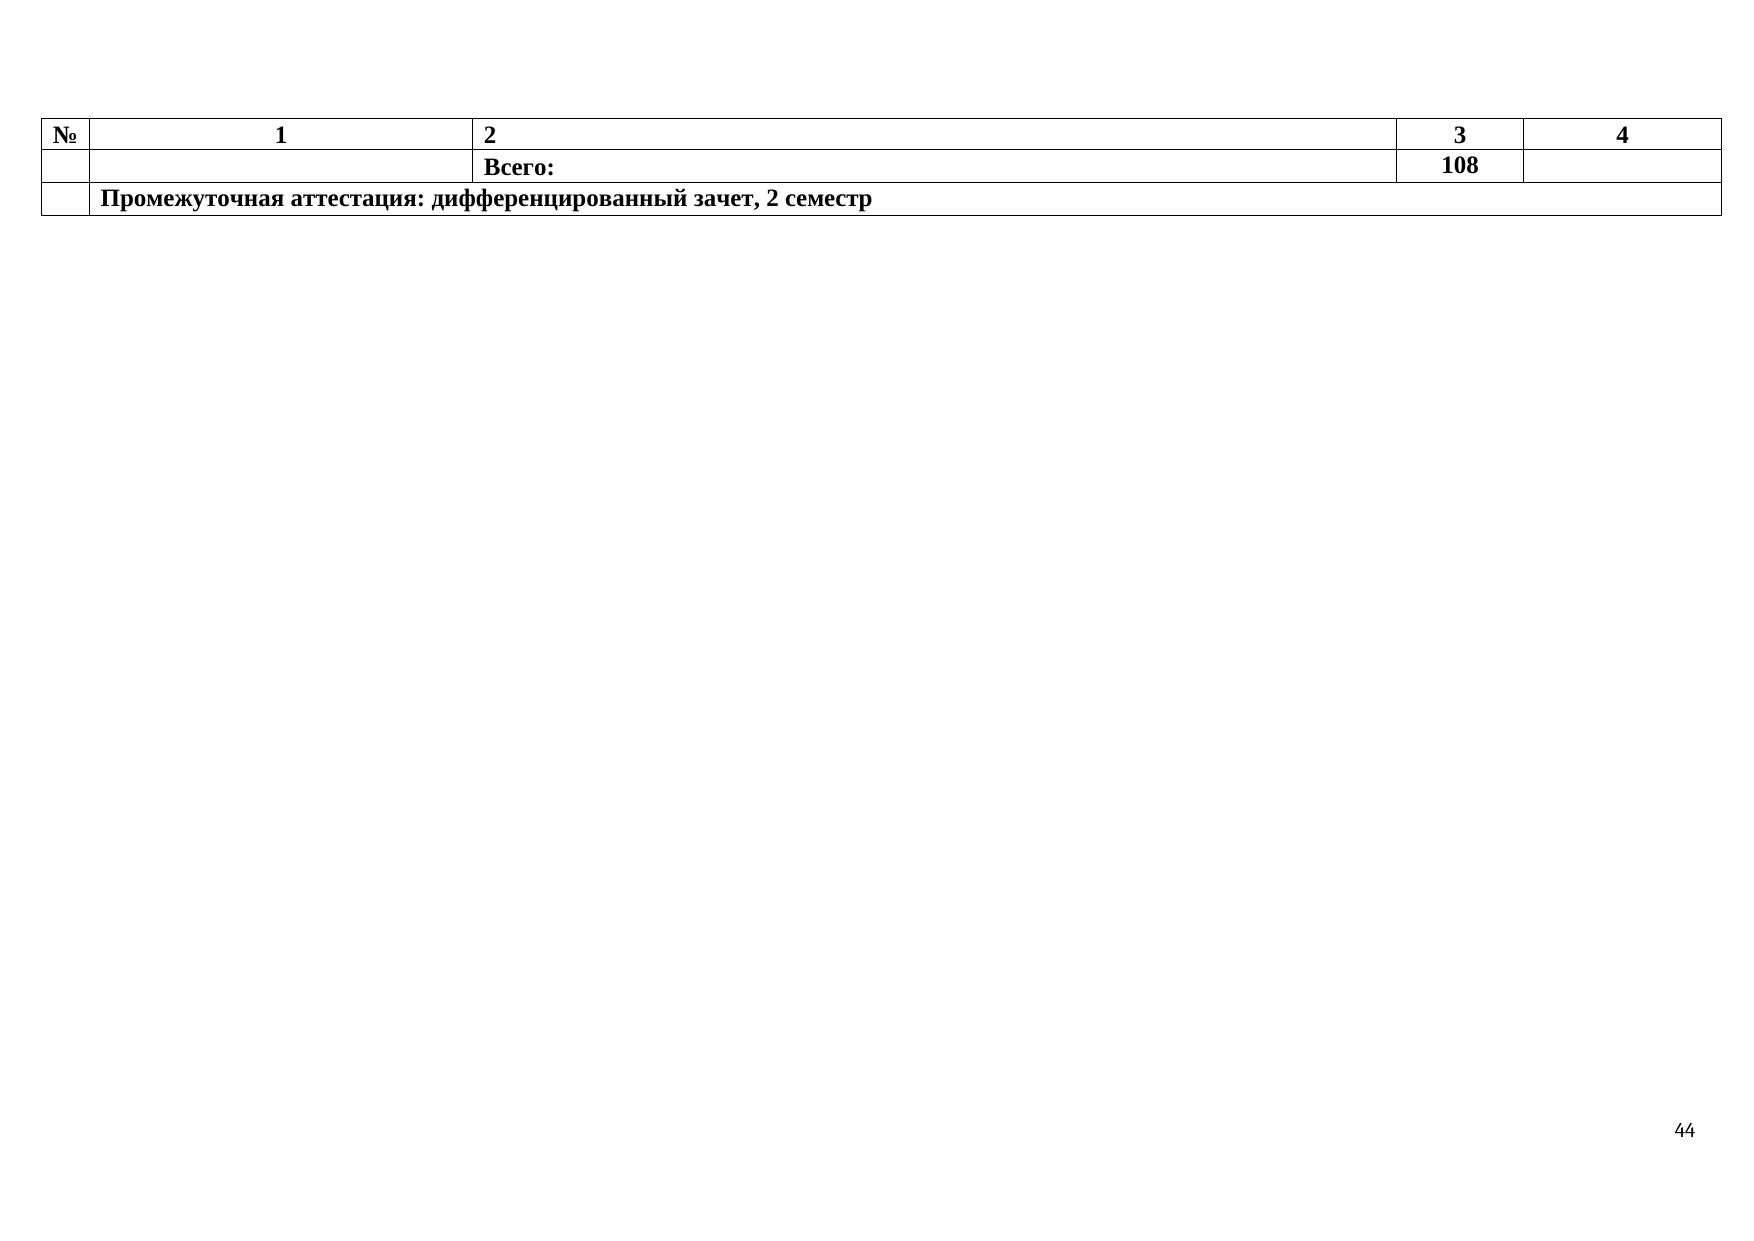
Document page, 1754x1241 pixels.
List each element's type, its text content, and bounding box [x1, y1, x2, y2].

table_cell Промежуточная аттестация: дифференцированный зачет, 2 семестр [90, 183, 1721, 215]
table_cell [42, 183, 89, 215]
table_header 3 [1397, 119, 1523, 149]
table_header 4 [1524, 119, 1721, 149]
table_cell [1524, 150, 1721, 182]
table_header 1 [90, 119, 472, 149]
table_cell [42, 150, 89, 182]
table_cell [90, 150, 472, 182]
table_cell 108 [1397, 150, 1523, 182]
table_header 2 [473, 119, 1396, 149]
table_cell Всего: [473, 150, 1396, 182]
table_header № [42, 119, 89, 149]
